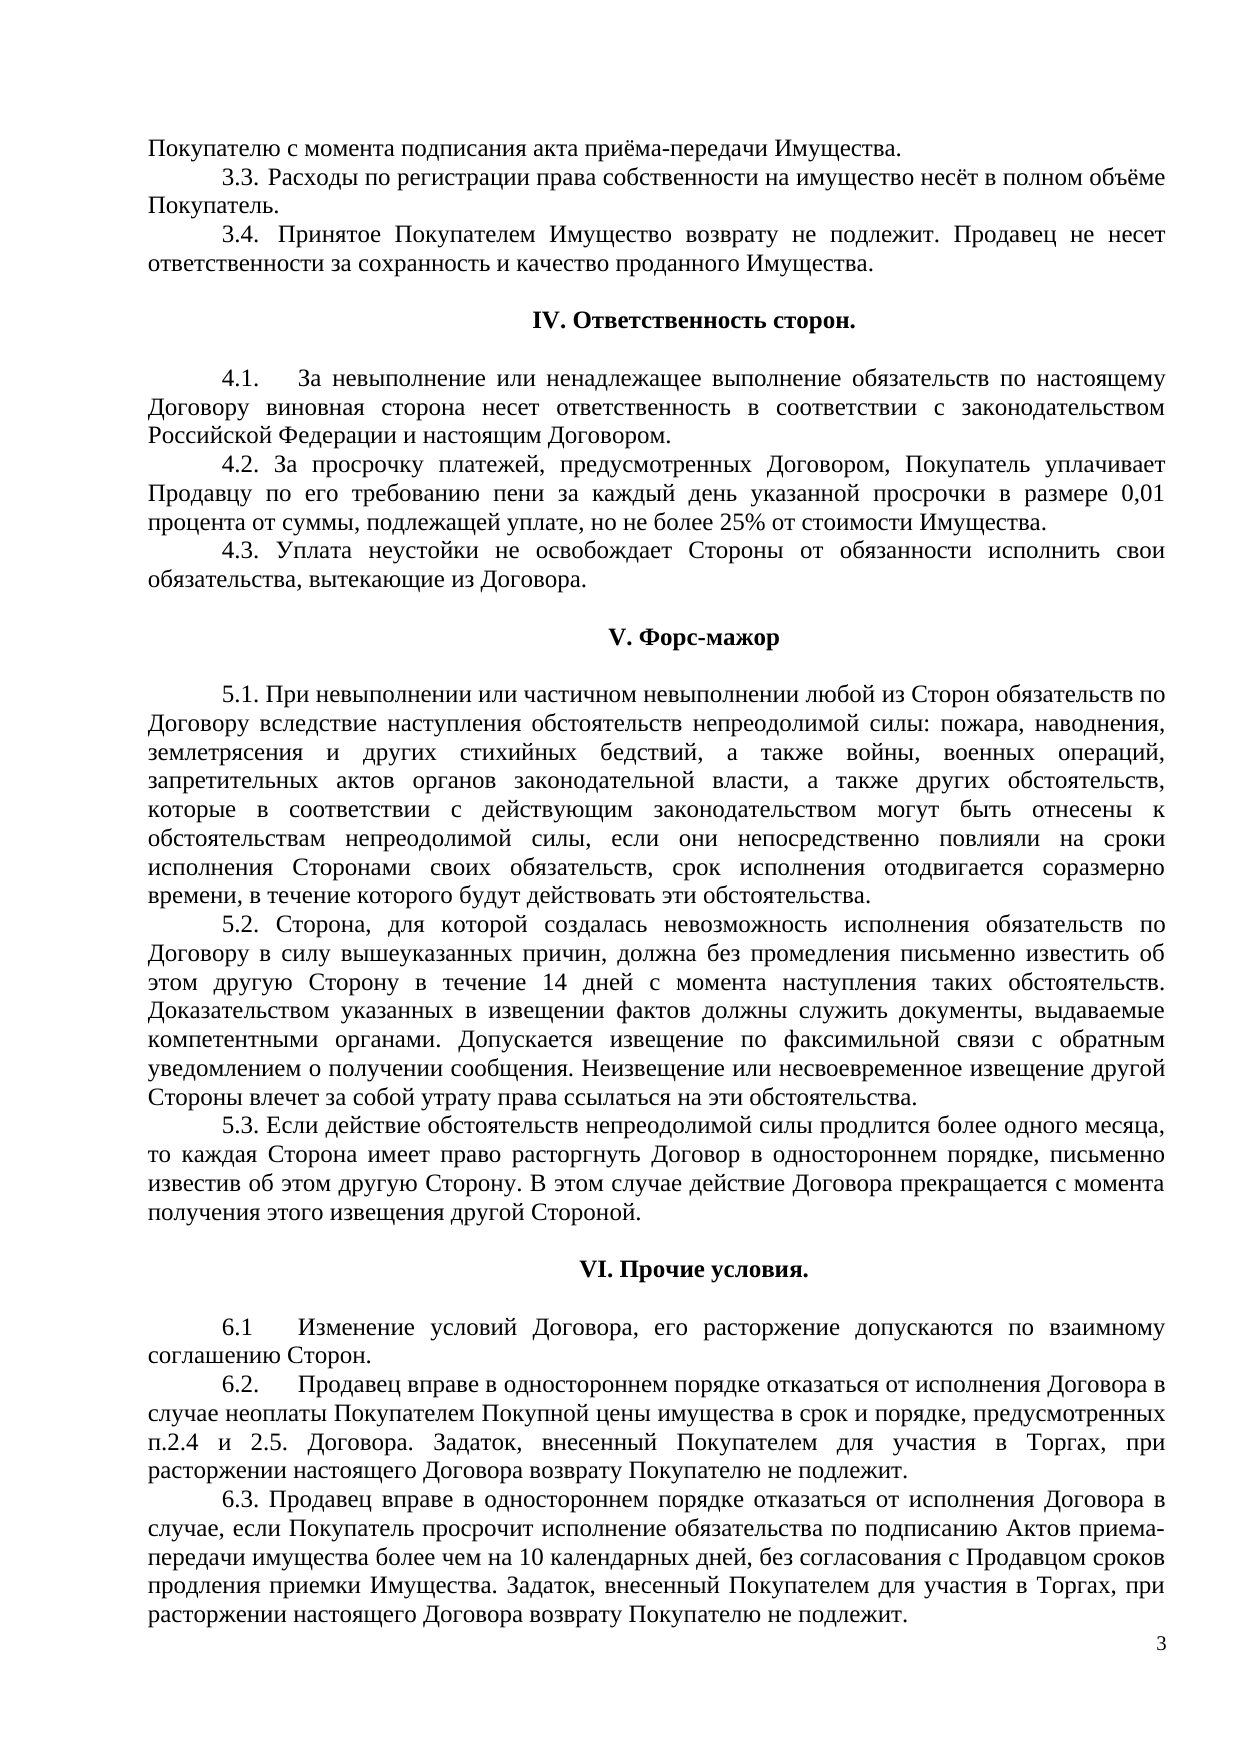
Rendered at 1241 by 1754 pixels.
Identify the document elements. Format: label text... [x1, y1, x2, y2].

text 4.3. Уплата неустойки не освобождает Стороны от обязанности исполнить свои обязательства, вытекающие из Договора. [148, 535, 1166, 593]
text 4.2. За просрочку платежей, предусмотренных Договором, Покупатель уплачивает Продавцу по его требованию пени за каждый день указанной просрочки в размере 0,01 процента от суммы, подлежащей уплате, но не более 25% от стоимости Имущества. [148, 449, 1166, 535]
text 6.2. Продавец вправе в одностороннем порядке отказаться от исполнения Договора в случае неоплаты Покупателем Покупной цены имущества в срок и порядке, предусмотренных п.2.4 и 2.5. Договора. Задаток, внесенный Покупателем для участия в Торгах, при расторжении настоящего Договора возврату Покупателю не подлежит. [148, 1369, 1166, 1484]
text 5.3. Если действие обстоятельств непреодолимой силы продлится более одного месяца, то каждая Сторона имеет право расторгнуть Договор в одностороннем порядке, письменно известив об этом другую Сторону. В этом случае действие Договора прекращается с момента получения этого извещения другой Стороной. [148, 1110, 1166, 1225]
text 5.1. При невыполнении или частичном невыполнении любой из Сторон обязательств по Договору вследствие наступления обстоятельств непреодолимой силы: пожара, наводнения, землетрясения и других стихийных бедствий, а также войны, военных операций, запретительных актов органов законодательной власти, а также других обстоятельств, которые в соответствии с действующим законодательством могут быть отнесены к обстоятельствам непреодолимой силы, если они непосредственно повлияли на сроки исполнения Сторонами своих обязательств, срок исполнения отодвигается соразмерно времени, в течение которого будут действовать эти обстоятельства. [148, 679, 1166, 909]
text IV. Ответственность сторон. [148, 305, 1166, 334]
text V. Форс-мажор [148, 622, 1166, 650]
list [148, 133, 1166, 162]
text 3.4. Принятое Покупателем Имущество возврату не подлежит. Продавец не несет ответственности за сохранность и качество проданного Имущества. [148, 219, 1166, 277]
text 4.1. За невыполнение или ненадлежащее выполнение обязательств по настоящему Договору виновная сторона несет ответственность в соответствии с законодательством Российской Федерации и настоящим Договором. [148, 363, 1166, 449]
list Расходы по регистрации права собственности на имущество несёт в полном объёме Покупатель. [148, 162, 1166, 219]
text 5.2. Сторона, для которой создалась невозможность исполнения обязательств по Договору в силу вышеуказанных причин, должна без промедления письменно известить об этом другую Сторону в течение 14 дней с момента наступления таких обстоятельств. Доказательством указанных в извещении фактов должны служить документы, выдаваемые компетентными органами. Допускается извещение по факсимильной связи с обратным уведомлением о получении сообщения. Неизвещение или несвоевременное извещение другой Стороны влечет за собой утрату права ссылаться на эти обстоятельства. [148, 909, 1166, 1110]
text VI. Прочие условия. [148, 1254, 1166, 1283]
text 6.1 Изменение условий Договора, его расторжение допускаются по взаимному соглашению Сторон. [148, 1312, 1166, 1369]
text 6.3. Продавец вправе в одностороннем порядке отказаться от исполнения Договора в случае, если Покупатель просрочит исполнение обязательства по подписанию Актов приема-передачи имущества более чем на 10 календарных дней, без согласования с Продавцом сроков продления приемки Имущества. Задаток, внесенный Покупателем для участия в Торгах, при расторжении настоящего Договора возврату Покупателю не подлежит. [148, 1484, 1166, 1628]
